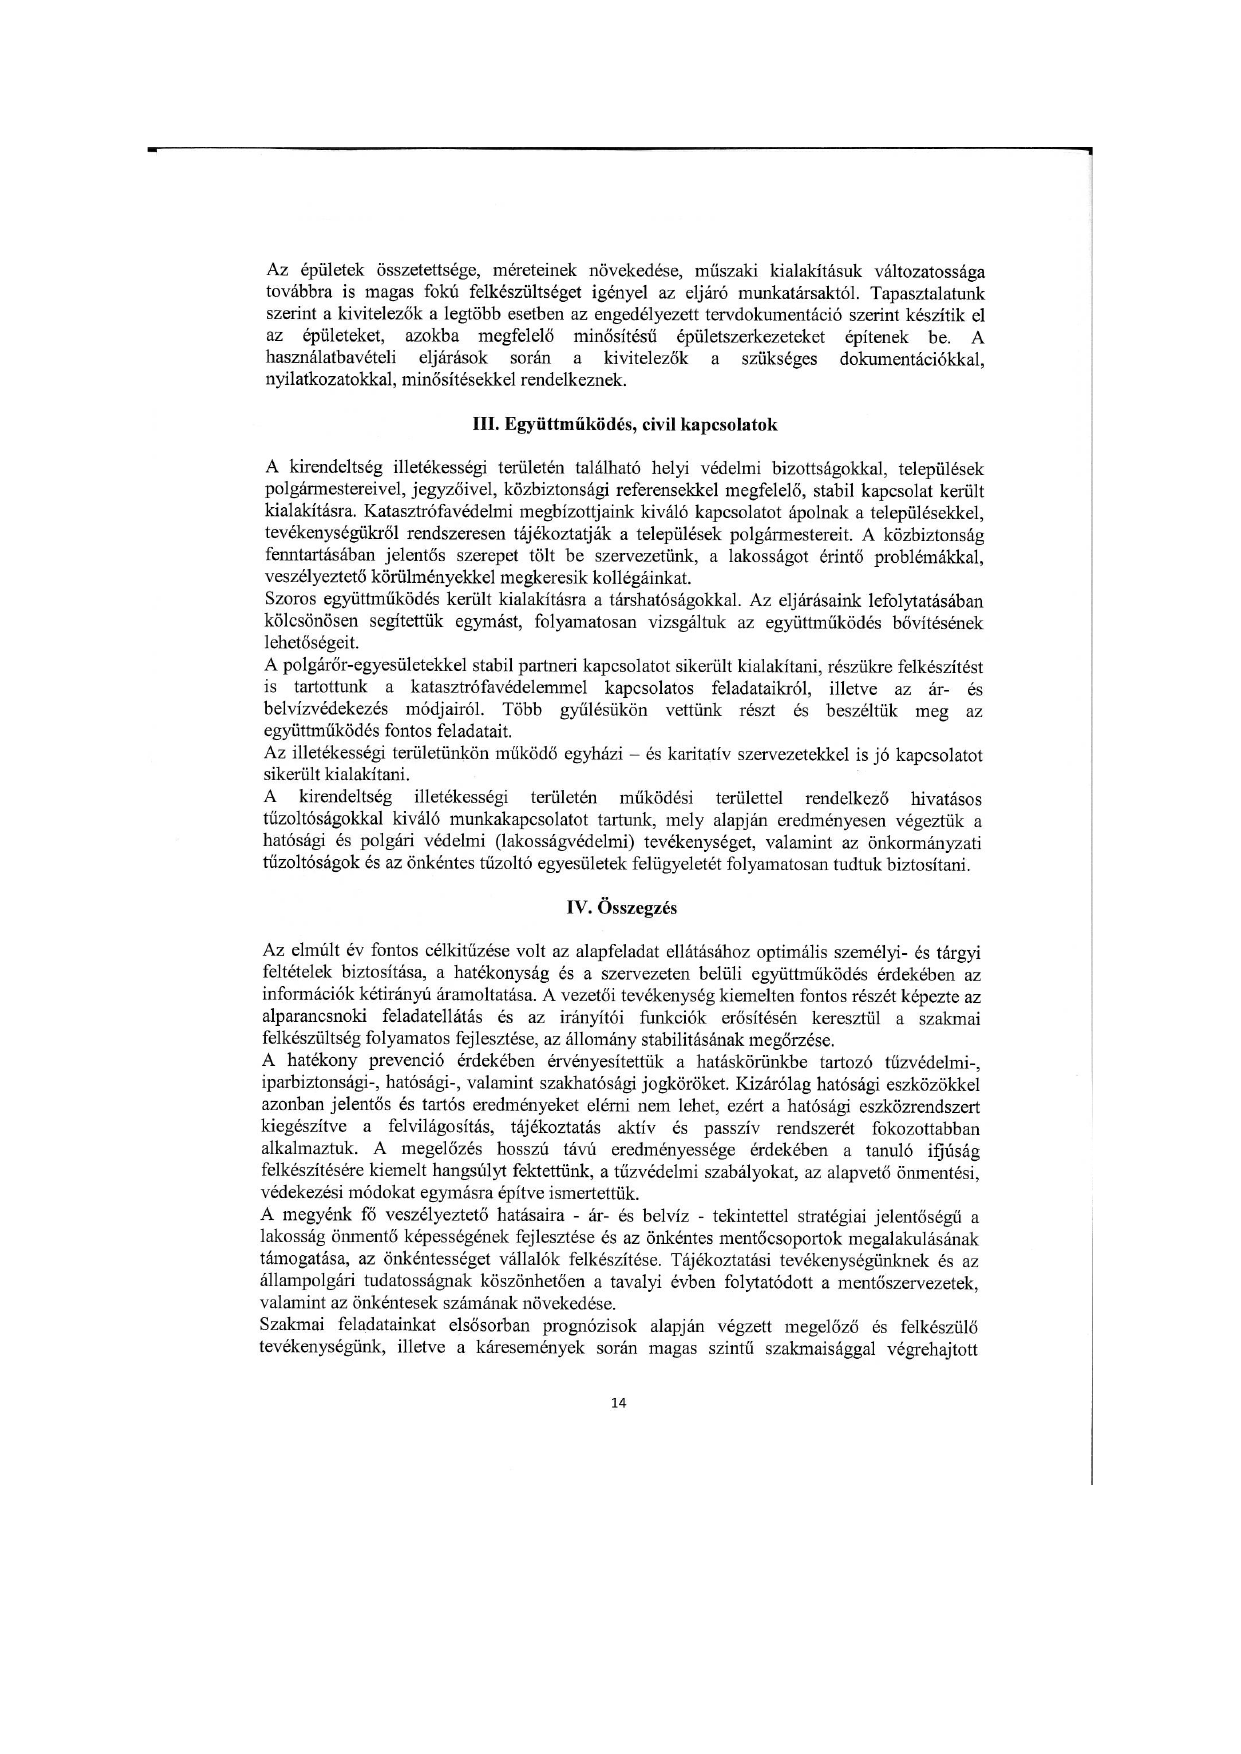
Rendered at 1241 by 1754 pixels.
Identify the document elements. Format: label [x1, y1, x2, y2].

picture [147, 147, 1093, 1485]
